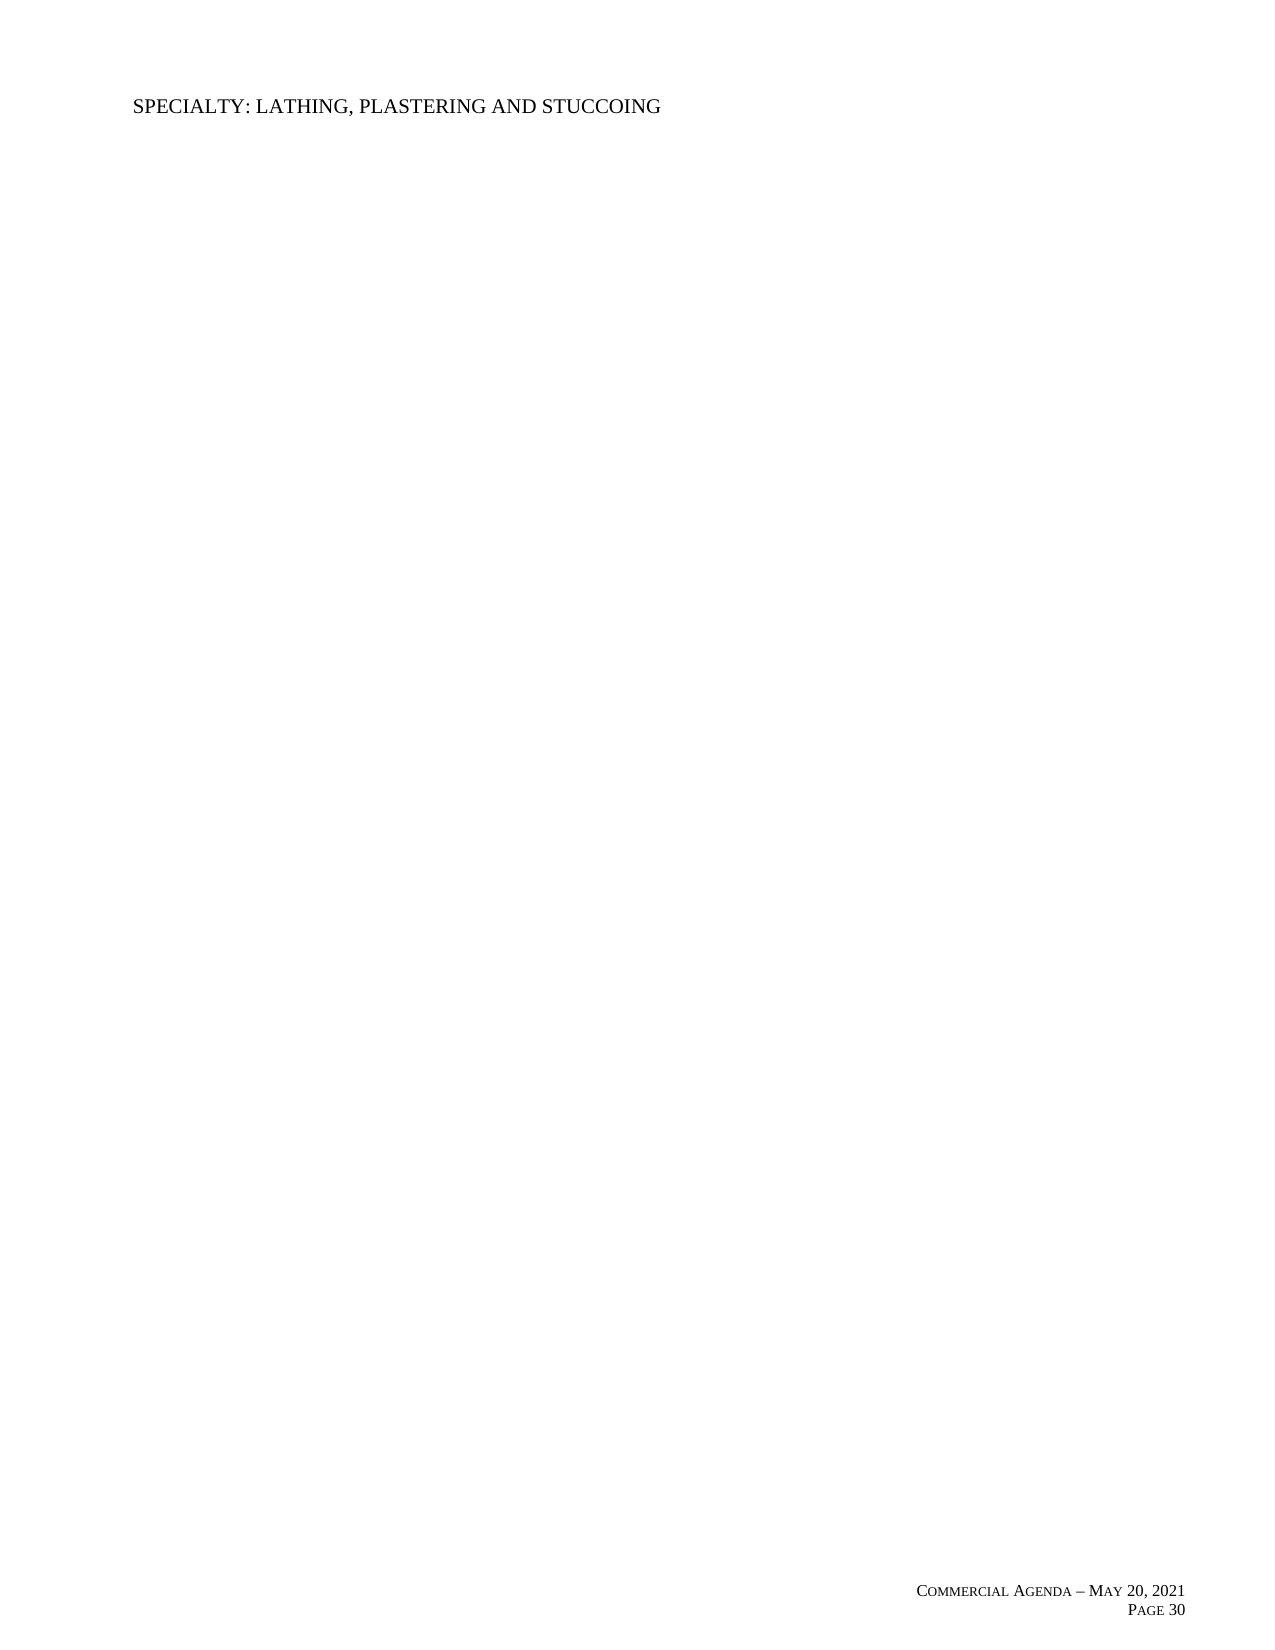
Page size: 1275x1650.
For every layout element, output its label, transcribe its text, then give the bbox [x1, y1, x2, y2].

text SPECIALTY: LATHING, PLASTERING AND STUCCOING [127, 94, 1185, 118]
